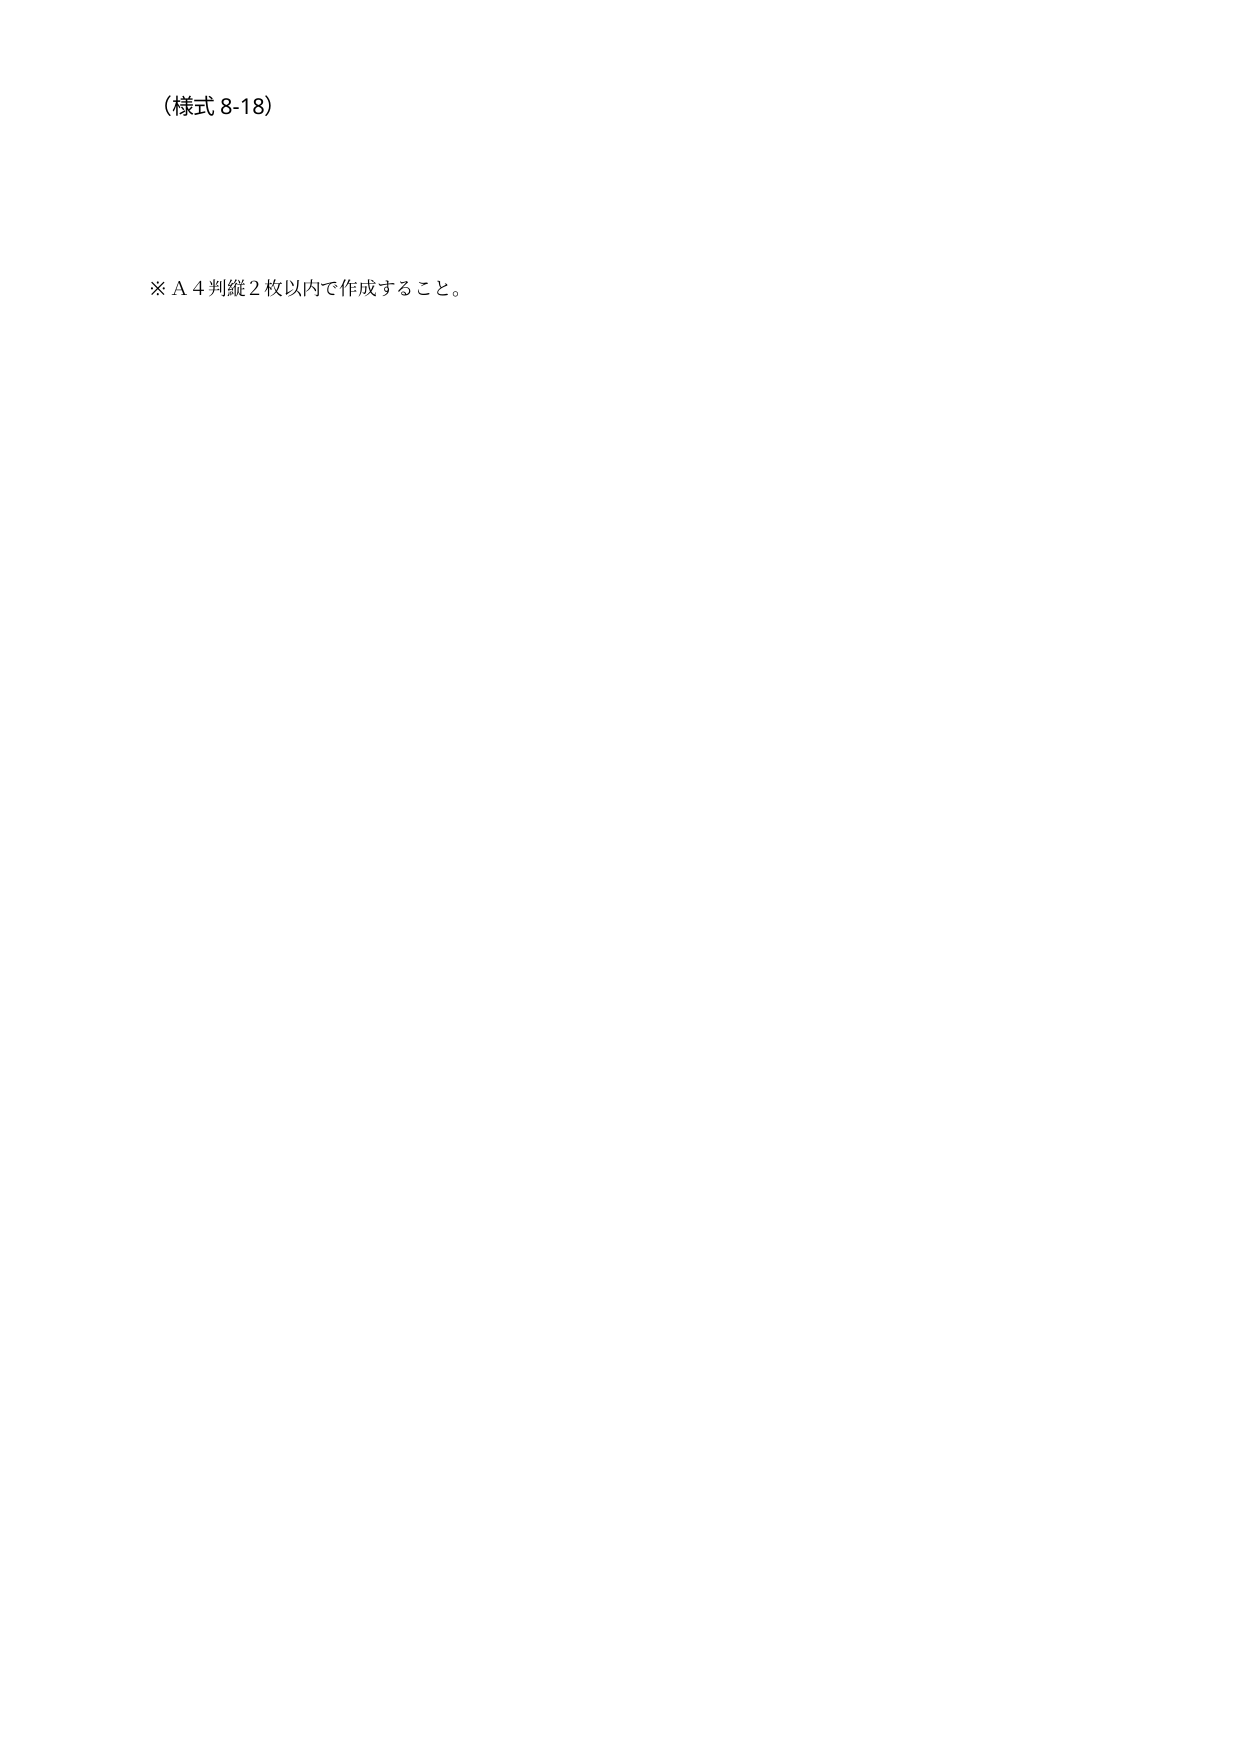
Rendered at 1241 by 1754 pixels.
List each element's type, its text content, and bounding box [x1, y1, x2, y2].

text ※ Ａ４判縦２枚以内で作成すること。 [150, 273, 998, 301]
